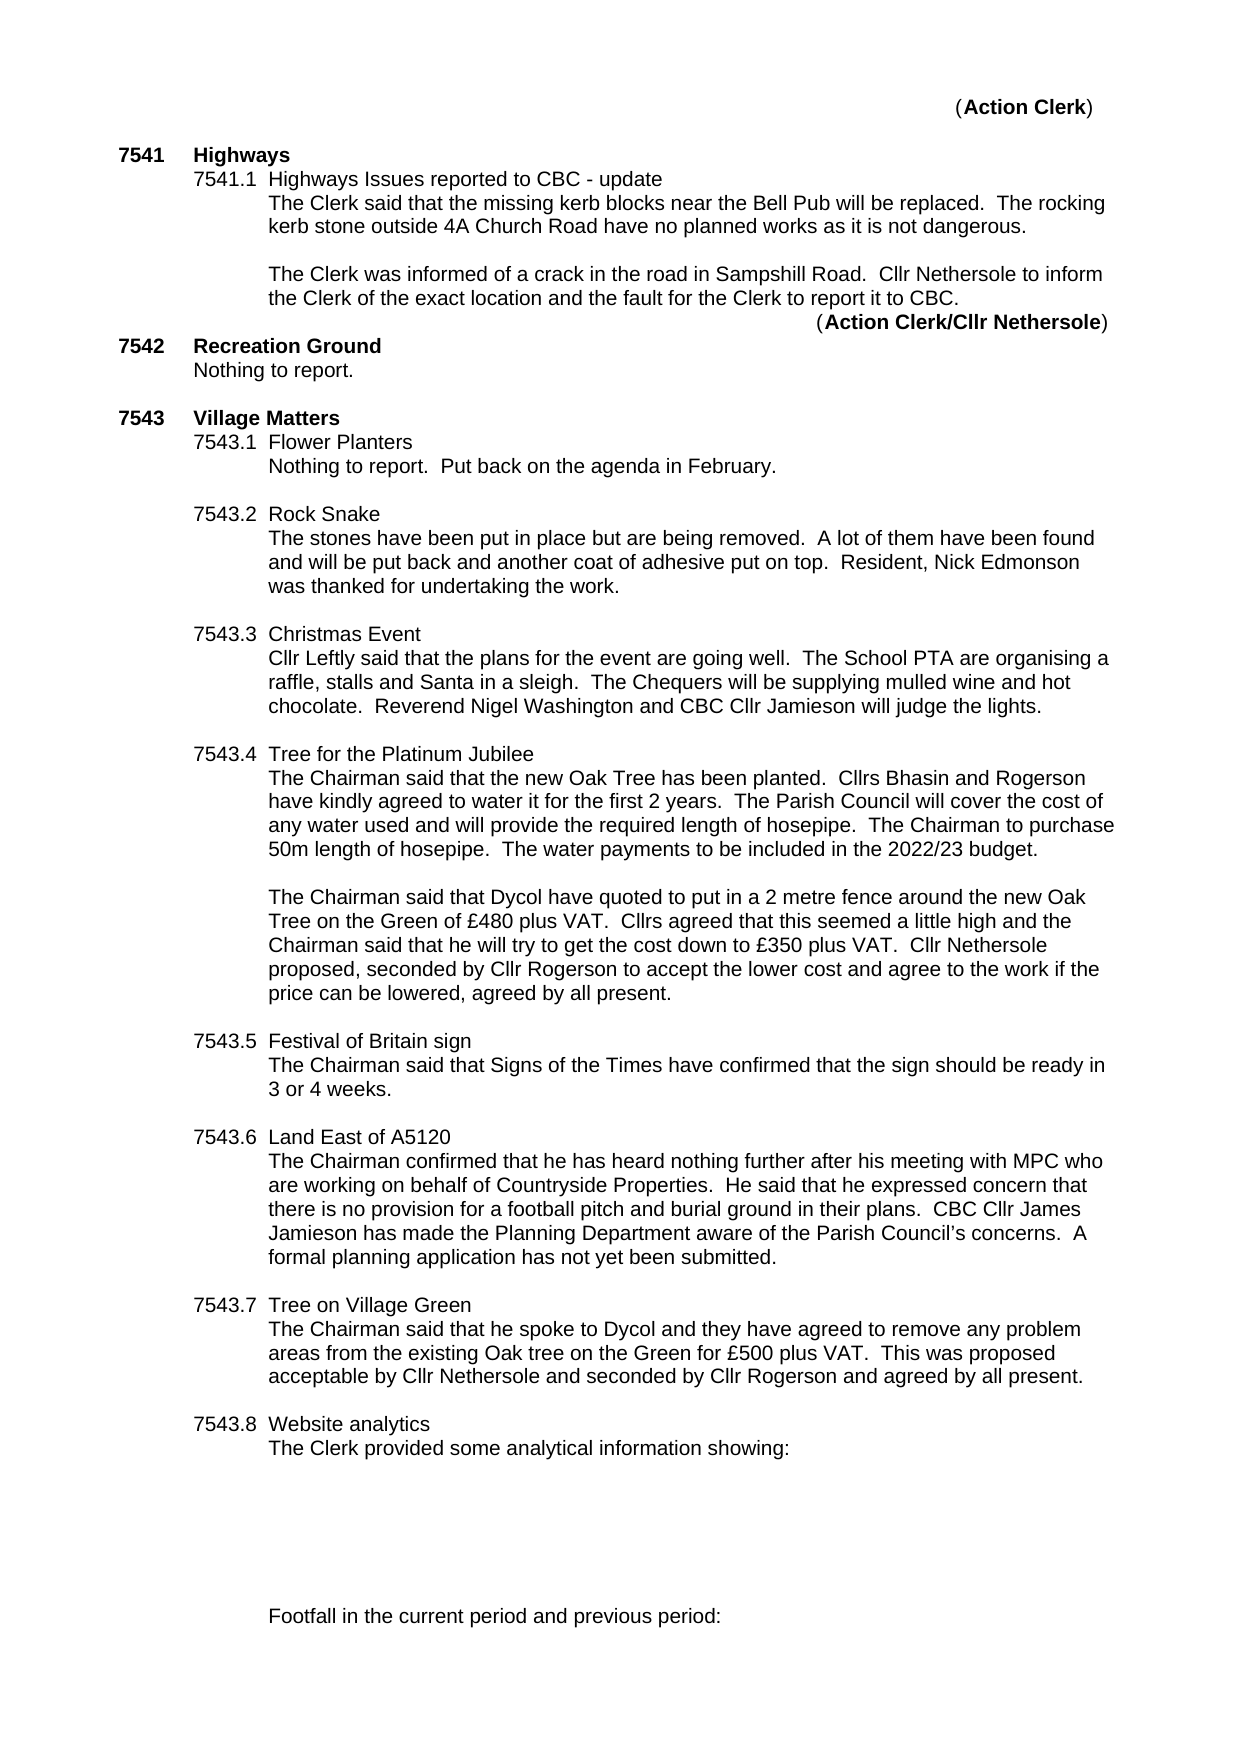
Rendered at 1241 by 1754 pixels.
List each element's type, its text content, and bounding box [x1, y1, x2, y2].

text The Chairman said that the new Oak Tree has been planted. Cllrs Bhasin and Rogerson have kindly agreed to water it for the first 2 years. The Parish Council will cover the cost of any water used and will provide the required length of hosepipe. The Chairman to purchase 50m length of hosepipe. The water payments to be included in the 2022/23 budget. [268, 765, 1122, 861]
text The Clerk was informed of a crack in the road in Sampshill Road. Cllr Nethersole to inform the Clerk of the exact location and the fault for the Clerk to report it to CBC. [268, 262, 1122, 310]
text 7543.1 Flower Planters [118, 430, 1122, 454]
text The stones have been put in place but are being removed. A lot of them have been found and will be put back and another coat of adhesive put on top. Resident, Nick Edmonson was thanked for undertaking the work. [268, 526, 1122, 598]
text 7543.6 Land East of A5120 [118, 1125, 1122, 1149]
text 7543 Village Matters [118, 406, 1122, 430]
text (Action Clerk/Cllr Nethersole) [268, 310, 1122, 334]
text Nothing to report. Put back on the agenda in February. [268, 454, 1122, 478]
text (Action Clerk) [343, 94, 1122, 118]
text 7543.2 Rock Snake [118, 502, 1122, 526]
text Footfall in the current period and previous period: [268, 1604, 1122, 1628]
text The Chairman said that he spoke to Dycol and they have agreed to remove any problem areas from the existing Oak tree on the Green for £500 plus VAT. This was proposed acceptable by Cllr Nethersole and seconded by Cllr Rogerson and agreed by all present. [268, 1316, 1122, 1388]
text 7541 Highways [118, 142, 1122, 166]
text Cllr Leftly said that the plans for the event are going well. The School PTA are organising a raffle, stalls and Santa in a sleigh. The Chequers will be supplying mulled wine and hot chocolate. Reverend Nigel Washington and CBC Cllr Jamieson will judge the lights. [268, 646, 1122, 717]
text 7543.3 Christmas Event [118, 622, 1122, 646]
text 7543.4 Tree for the Platinum Jubilee [118, 741, 1122, 765]
text 7543.5 Festival of Britain sign [118, 1029, 1122, 1053]
text The Chairman said that Dycol have quoted to put in a 2 metre fence around the new Oak Tree on the Green of £480 plus VAT. Cllrs agreed that this seemed a little high and the Chairman said that he will try to get the cost down to £350 plus VAT. Cllr Nethersole proposed, seconded by Cllr Rogerson to accept the lower cost and agree to the work if the price can be lowered, agreed by all present. [268, 885, 1122, 1005]
text 7543.7 Tree on Village Green [118, 1292, 1122, 1316]
text The Clerk provided some analytical information showing: [268, 1436, 1122, 1460]
text 7543.8 Website analytics [118, 1412, 1122, 1436]
text Nothing to report. [118, 358, 1122, 382]
text The Clerk said that the missing kerb blocks near the Bell Pub will be replaced. The rocking kerb stone outside 4A Church Road have no planned works as it is not dangerous. [268, 190, 1122, 238]
text The Chairman confirmed that he has heard nothing further after his meeting with MPC who are working on behalf of Countryside Properties. He said that he expressed concern that there is no provision for a football pitch and burial ground in their plans. CBC Cllr James Jamieson has made the Planning Department aware of the Parish Council’s concerns. A formal planning application has not yet been submitted. [268, 1149, 1122, 1268]
text The Chairman said that Signs of the Times have confirmed that the sign should be ready in 3 or 4 weeks. [268, 1053, 1122, 1101]
text 7542 Recreation Ground [118, 334, 1122, 358]
text 7541.1 Highways Issues reported to CBC - update [118, 166, 1122, 190]
